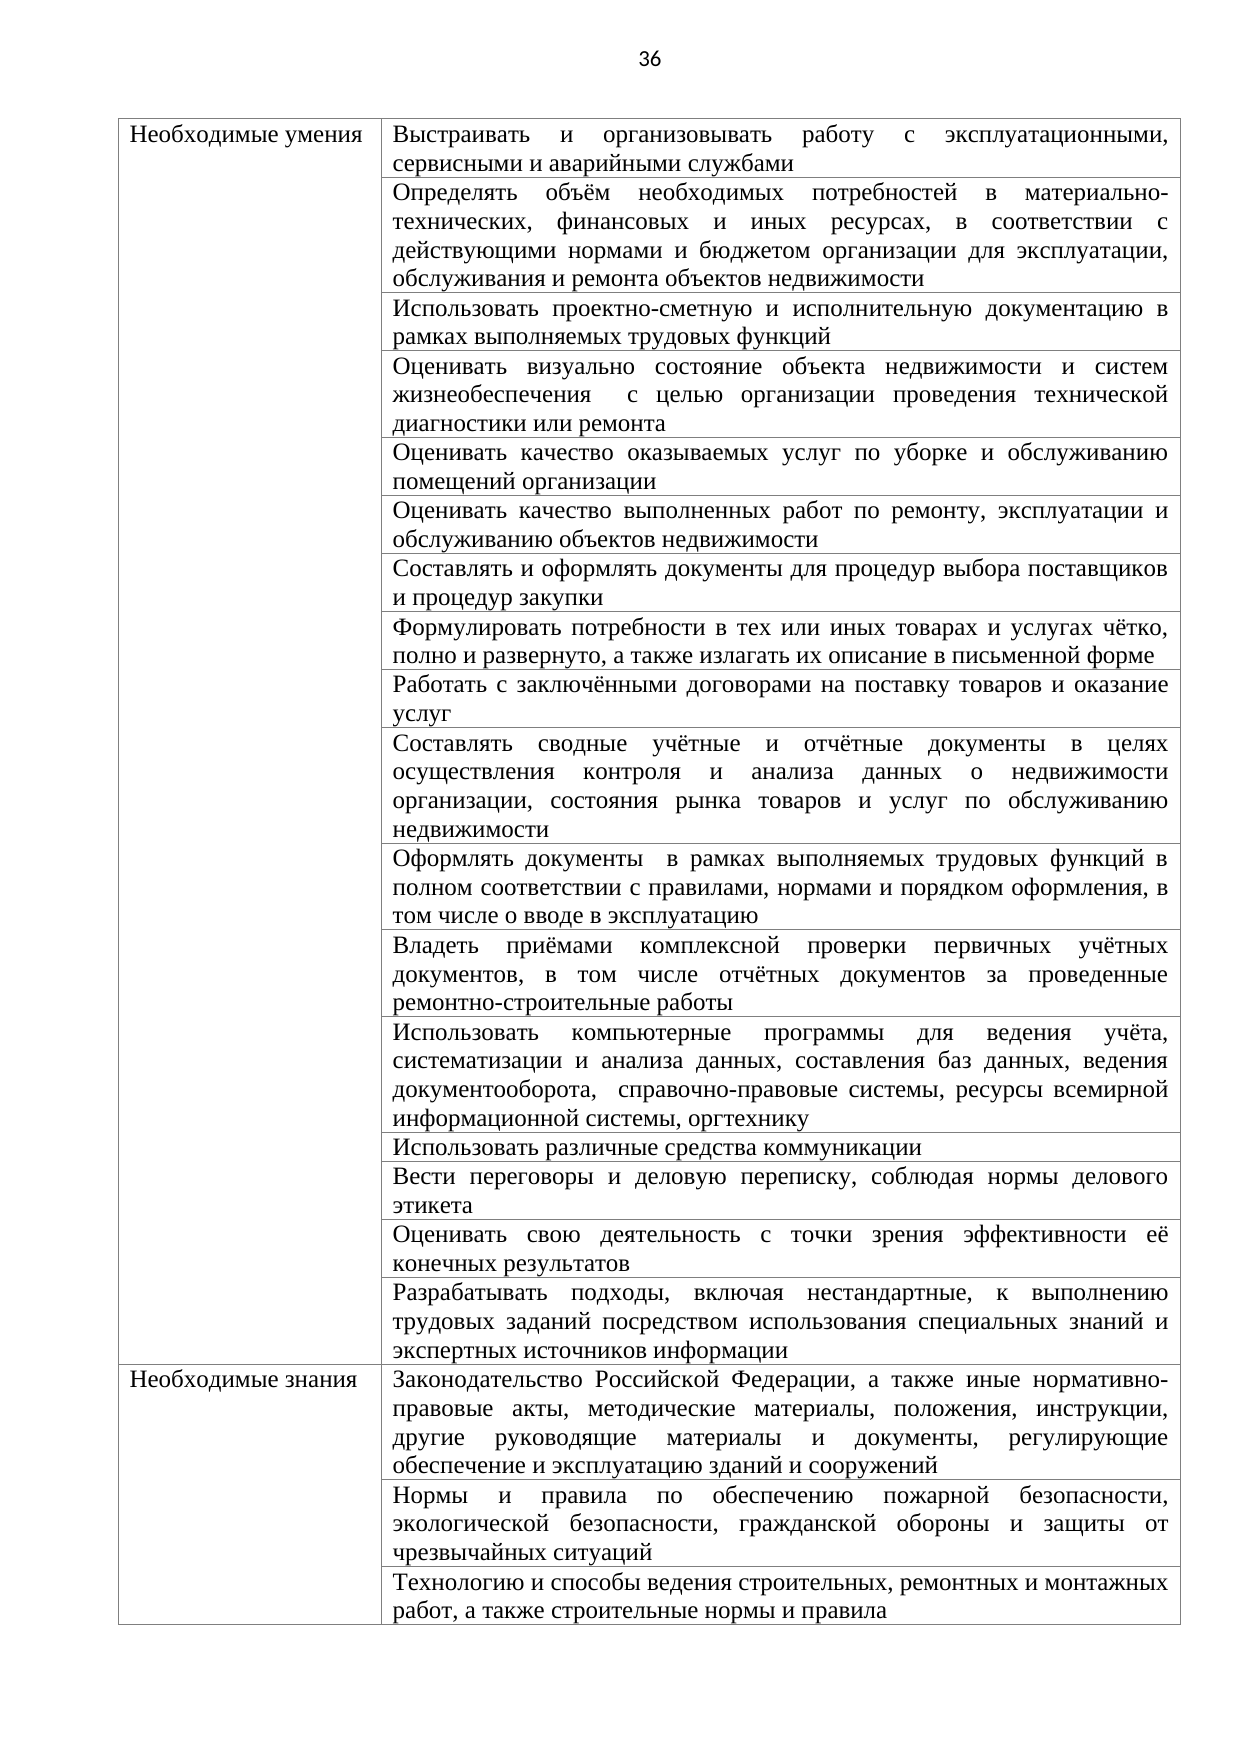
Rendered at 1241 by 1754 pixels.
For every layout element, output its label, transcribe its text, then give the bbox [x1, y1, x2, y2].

table_cell Выстраивать и организовывать работу с эксплуатационными, сервисными и аварийными службами [382, 119, 1180, 177]
table_cell Работать с заключёнными договорами на поставку товаров и оказание услуг [382, 670, 1180, 727]
table_cell Разрабатывать подходы, включая нестандартные, к выполнению трудовых заданий посредством использования специальных знаний и экспертных источников информации [382, 1278, 1180, 1364]
table_cell Использовать компьютерные программы для ведения учёта, систематизации и анализа данных, составления баз данных, ведения документооборота, справочно-правовые системы, ресурсы всемирной информационной системы, оргтехнику [382, 1017, 1180, 1132]
table_cell Составлять сводные учётные и отчётные документы в целях осуществления контроля и анализа данных о недвижимости организации, состояния рынка товаров и услуг по обслуживанию недвижимости [382, 728, 1180, 843]
table_cell Составлять и оформлять документы для процедур выбора поставщиков и процедур закупки [382, 554, 1180, 611]
table_cell Оценивать свою деятельность с точки зрения эффективности её конечных результатов [382, 1220, 1180, 1277]
table_cell Использовать проектно-сметную и исполнительную документацию в рамках выполняемых трудовых функций [382, 293, 1180, 350]
table_cell Формулировать потребности в тех или иных товарах и услугах чётко, полно и развернуто, а также излагать их описание в письменной форме [382, 612, 1180, 669]
table_cell Нормы и правила по обеспечению пожарной безопасности, экологической безопасности, гражданской обороны и защиты от чрезвычайных ситуаций [382, 1480, 1180, 1566]
table_cell Законодательство Российской Федерации, а также иные нормативно-правовые акты, методические материалы, положения, инструкции, другие руководящие материалы и документы, регулирующие обеспечение и эксплуатацию зданий и сооружений [382, 1365, 1180, 1479]
table_cell Необходимые умения [119, 119, 381, 1364]
table_cell Оценивать качество оказываемых услуг по уборке и обслуживанию помещений организации [382, 438, 1180, 495]
table_cell Необходимые знания [119, 1365, 381, 1624]
table_cell Определять объём необходимых потребностей в материально-технических, финансовых и иных ресурсах, в соответствии с действующими нормами и бюджетом организации для эксплуатации, обслуживания и ремонта объектов недвижимости [382, 178, 1180, 292]
table_cell Оценивать качество выполненных работ по ремонту, эксплуатации и обслуживанию объектов недвижимости [382, 496, 1180, 553]
table_cell Оформлять документы в рамках выполняемых трудовых функций в полном соответствии с правилами, нормами и порядком оформления, в том числе о вводе в эксплуатацию [382, 844, 1180, 929]
table_cell Вести переговоры и деловую переписку, соблюдая нормы делового этикета [382, 1162, 1180, 1219]
table_cell Владеть приёмами комплексной проверки первичных учётных документов, в том числе отчётных документов за проведенные ремонтно-строительные работы [382, 930, 1180, 1016]
table_cell Оценивать визуально состояние объекта недвижимости и систем жизнеобеспечения с целью организации проведения технической диагностики или ремонта [382, 351, 1180, 437]
table_cell Использовать различные средства коммуникации [382, 1133, 1180, 1161]
table_cell Технологию и способы ведения строительных, ремонтных и монтажных работ, а также строительные нормы и правила [382, 1567, 1180, 1624]
